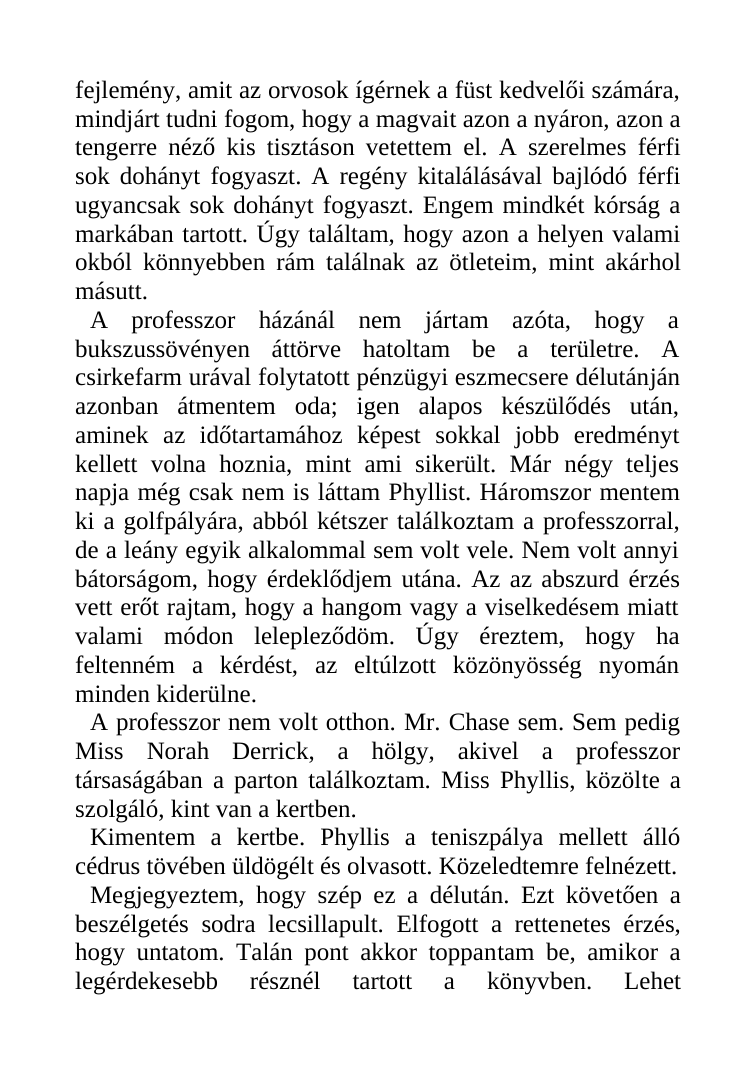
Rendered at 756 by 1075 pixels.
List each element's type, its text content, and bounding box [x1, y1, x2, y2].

text A professzor nem volt otthon. Mr. Chase sem. Sem pedig Miss Norah Derrick, a hölgy, akivel a professzor társaságában a parton találkoztam. Miss Phyllis, közölte a szolgáló, kint van a kertben. [75, 707, 681, 822]
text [75, 75, 681, 305]
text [75, 880, 681, 995]
text A professzor házánál nem jártam azóta, hogy a bukszussövényen áttörve hatoltam be a területre. A csirkefarm urával folytatott pénzügyi eszmecsere délutánján azonban átmentem oda; igen alapos készülődés után, aminek az időtartamához képest sokkal jobb eredményt kellett volna hoznia, mint ami sikerült. Már négy teljes napja még csak nem is láttam Phyllist. Háromszor mentem ki a golfpályára, abból kétszer találkoztam a professzorral, de a leány egyik alkalommal sem volt vele. Nem volt annyi bátorságom, hogy érdeklődjem utána. Az az abszurd érzés vett erőt rajtam, hogy a hangom vagy a viselkedésem miatt valami módon lelepleződöm. Úgy éreztem, hogy ha feltenném a kérdést, az eltúlzott közönyösség nyomán minden kiderülne. [75, 305, 680, 707]
text Kimentem a kertbe. Phyllis a teniszpálya mellett álló cédrus tövében üldögélt és olvasott. Közeledtemre felnézett. [75, 822, 681, 880]
